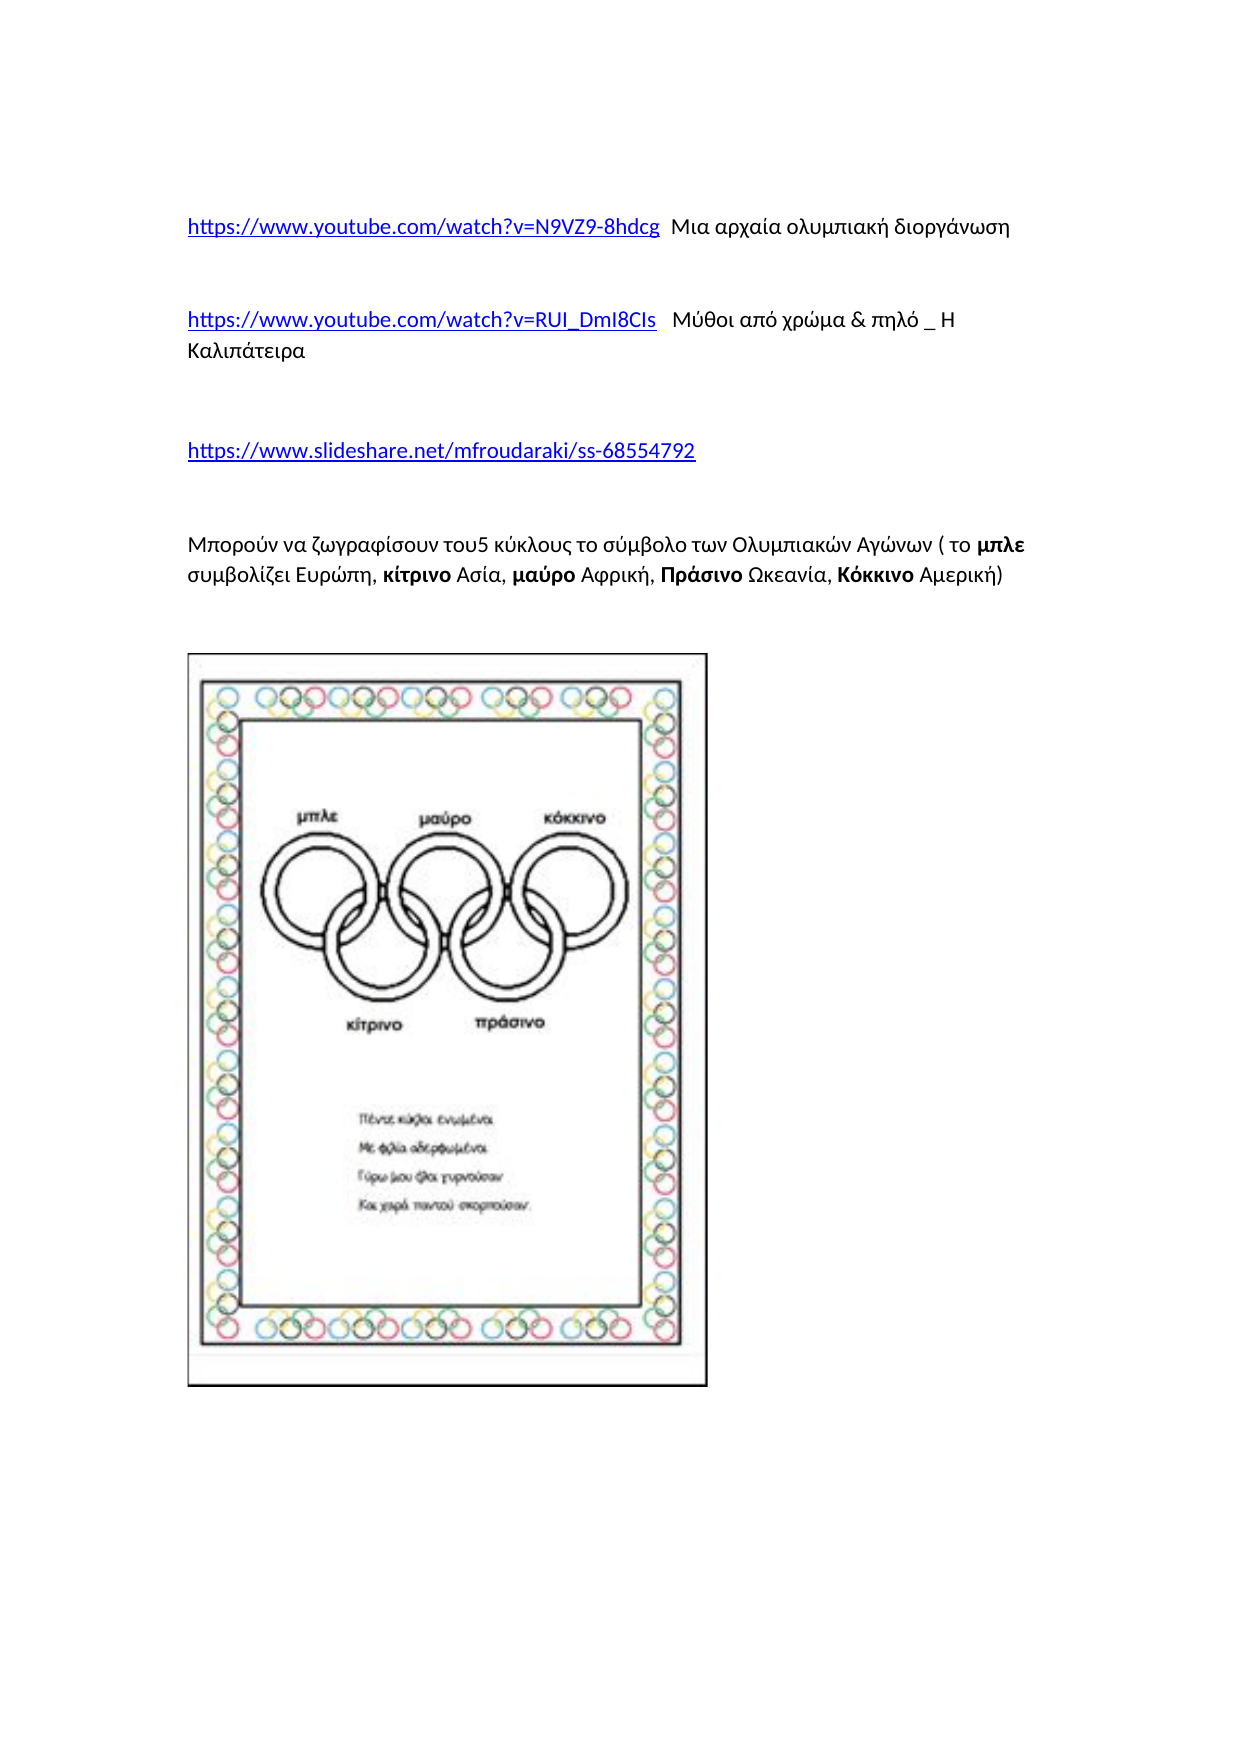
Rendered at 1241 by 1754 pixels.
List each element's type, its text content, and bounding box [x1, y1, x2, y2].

text https://www.youtube.com/watch?v=N9VZ9-8hdcg Μια αρχαία ολυμπιακή διοργάνωση [187, 212, 1053, 240]
text https://www.youtube.com/watch?v=RUI_DmI8CIs Mύθοι από χρώμα & πηλό _ Η Καλιπάτειρα [187, 306, 1053, 364]
text Μπορούν να ζωγραφίσουν του5 κύκλους το σύμβολο των Ολυμπιακών Αγώνων ( το μπλε συμβολίζει Ευρώπη, κίτρινο Ασία, μαύρο Αφρική, Πράσινο Ωκεανία, Κόκκινο Αμερική) [187, 530, 1053, 588]
picture [187, 653, 708, 1387]
text https://www.slideshare.net/mfroudaraki/ss-68554792 [187, 436, 1053, 464]
